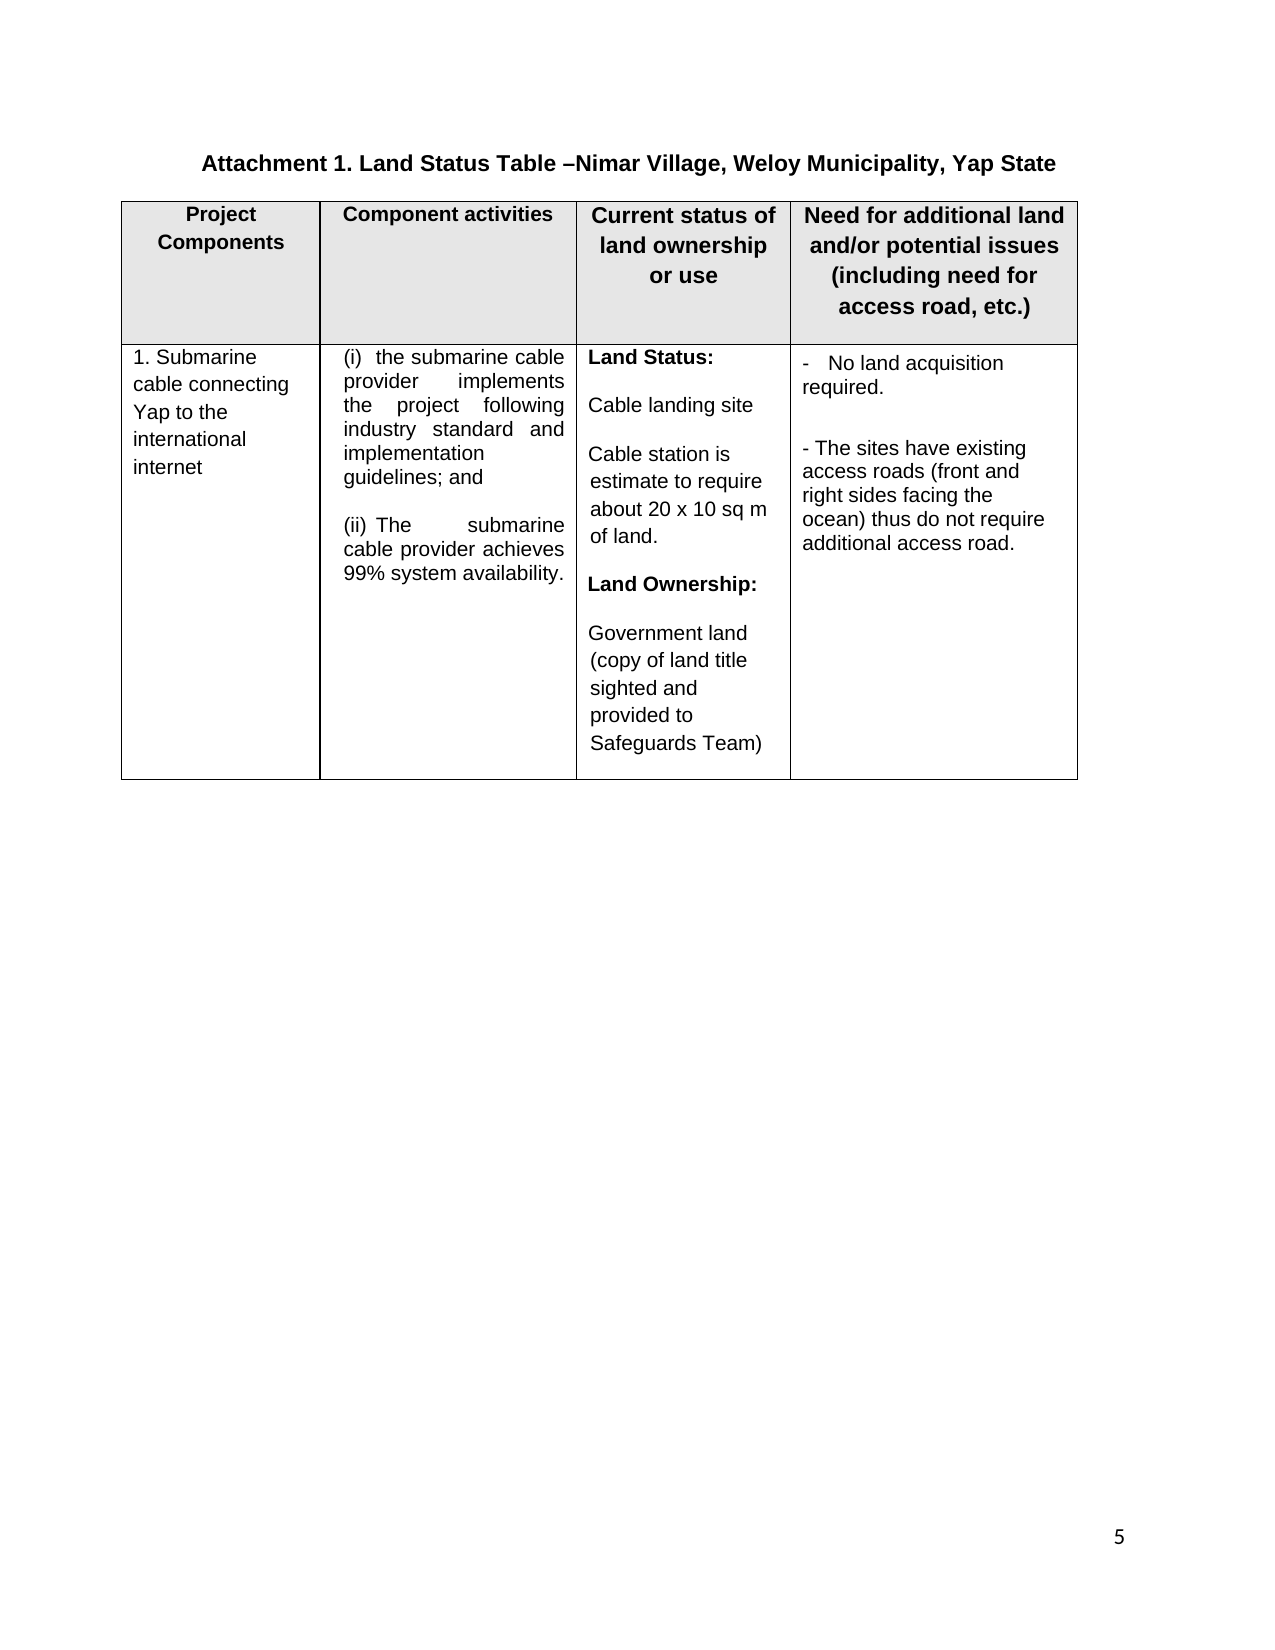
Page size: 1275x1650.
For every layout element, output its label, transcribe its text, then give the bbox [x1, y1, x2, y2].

table_header Project Components [122, 202, 319, 344]
table_cell No land acquisition required. - The sites have existing access roads (front and right sides facing the ocean) thus do not require additional access road. [791, 345, 1077, 779]
table_header Need for additional land and/or potential issues (including need for access road, etc.) [791, 202, 1077, 344]
table_cell the submarine cable provider implements the project following industry standard and implementation guidelines; and The submarine cable provider achieves 99% system availability. [321, 345, 576, 779]
table_header Component activities [321, 202, 576, 344]
text Attachment 1. Land Status Table –Nimar Village, Weloy Municipality, Yap State [133, 150, 1125, 176]
table_cell Land Status: Cable landing site Cable station is estimate to require about 20 x 10 sq m of land. Land Ownership: Government land (copy of land title sighted and provided to Safeguards Team) [577, 345, 790, 779]
table_cell 1. Submarine cable connecting Yap to the international internet [122, 345, 319, 779]
table_header Current status of land ownership or use [577, 202, 790, 344]
